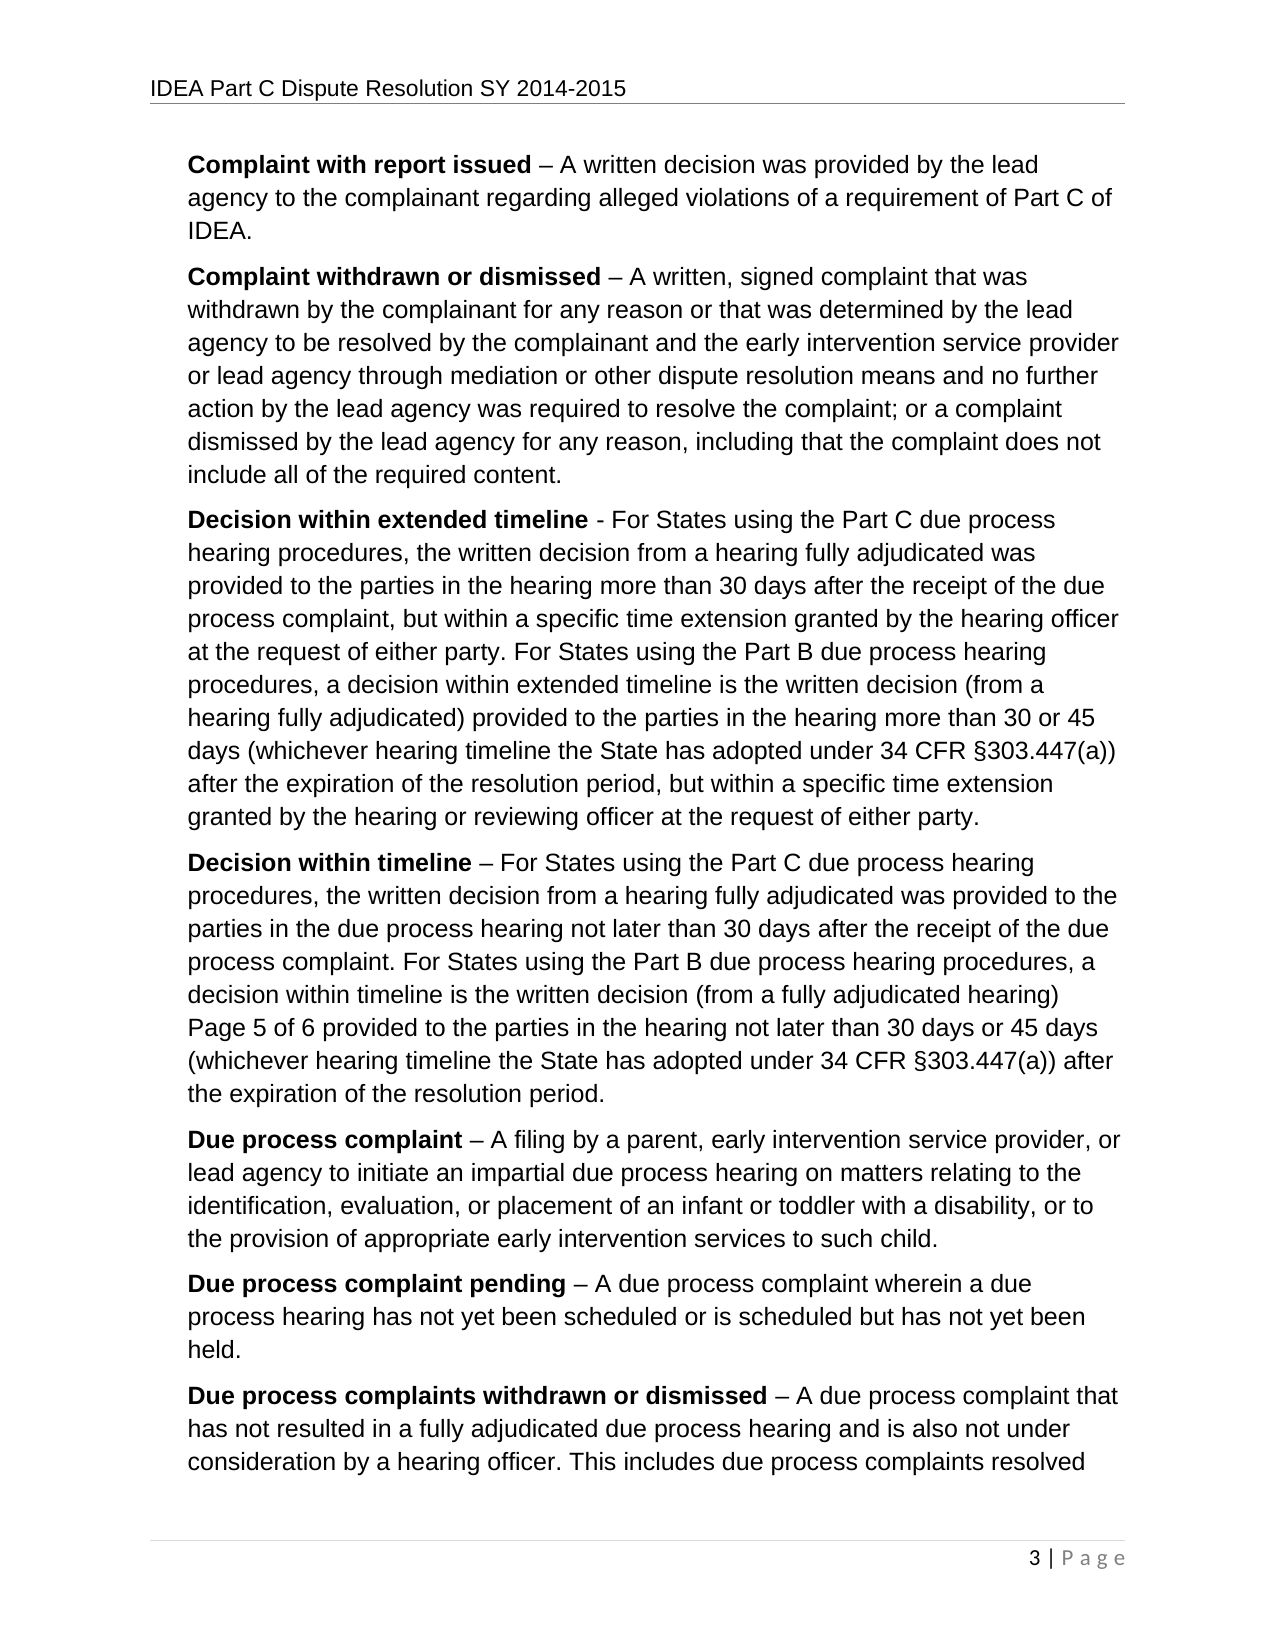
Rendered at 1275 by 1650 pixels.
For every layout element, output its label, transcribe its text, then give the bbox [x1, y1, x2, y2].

text Complaint withdrawn or dismissed – A written, signed complaint that was withdrawn by the complainant for any reason or that was determined by the lead agency to be resolved by the complainant and the early intervention service provider or lead agency through mediation or other dispute resolution means and no further action by the lead agency was required to resolve the complaint; or a complaint dismissed by the lead agency for any reason, including that the complaint does not include all of the required content. [187, 262, 1125, 488]
text Complaint with report issued – A written decision was provided by the lead agency to the complainant regarding alleged violations of a requirement of Part C of IDEA. [187, 150, 1125, 245]
text Decision within timeline – For States using the Part C due process hearing procedures, the written decision from a hearing fully adjudicated was provided to the parties in the due process hearing not later than 30 days after the receipt of the due process complaint. For States using the Part B due process hearing procedures, a decision within timeline is the written decision (from a fully adjudicated hearing) Page 5 of 6 provided to the parties in the hearing not later than 30 days or 45 days (whichever hearing timeline the State has adopted under 34 CFR §303.447(a)) after the expiration of the resolution period. [187, 848, 1125, 1108]
text Decision within extended timeline - For States using the Part C due process hearing procedures, the written decision from a hearing fully adjudicated was provided to the parties in the hearing more than 30 days after the receipt of the due process complaint, but within a specific time extension granted by the hearing officer at the request of either party. For States using the Part B due process hearing procedures, a decision within extended timeline is the written decision (from a hearing fully adjudicated) provided to the parties in the hearing more than 30 or 45 days (whichever hearing timeline the State has adopted under 34 CFR §303.447(a)) after the expiration of the resolution period, but within a specific time extension granted by the hearing or reviewing officer at the request of either party. [187, 505, 1125, 831]
text Due process complaint pending – A due process complaint wherein a due process hearing has not yet been scheduled or is scheduled but has not yet been held. [187, 1269, 1125, 1364]
text Due process complaint – A filing by a parent, early intervention service provider, or lead agency to initiate an impartial due process hearing on matters relating to the identification, evaluation, or placement of an infant or toddler with a disability, or to the provision of appropriate early intervention services to such child. [187, 1124, 1125, 1252]
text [187, 1381, 1125, 1476]
